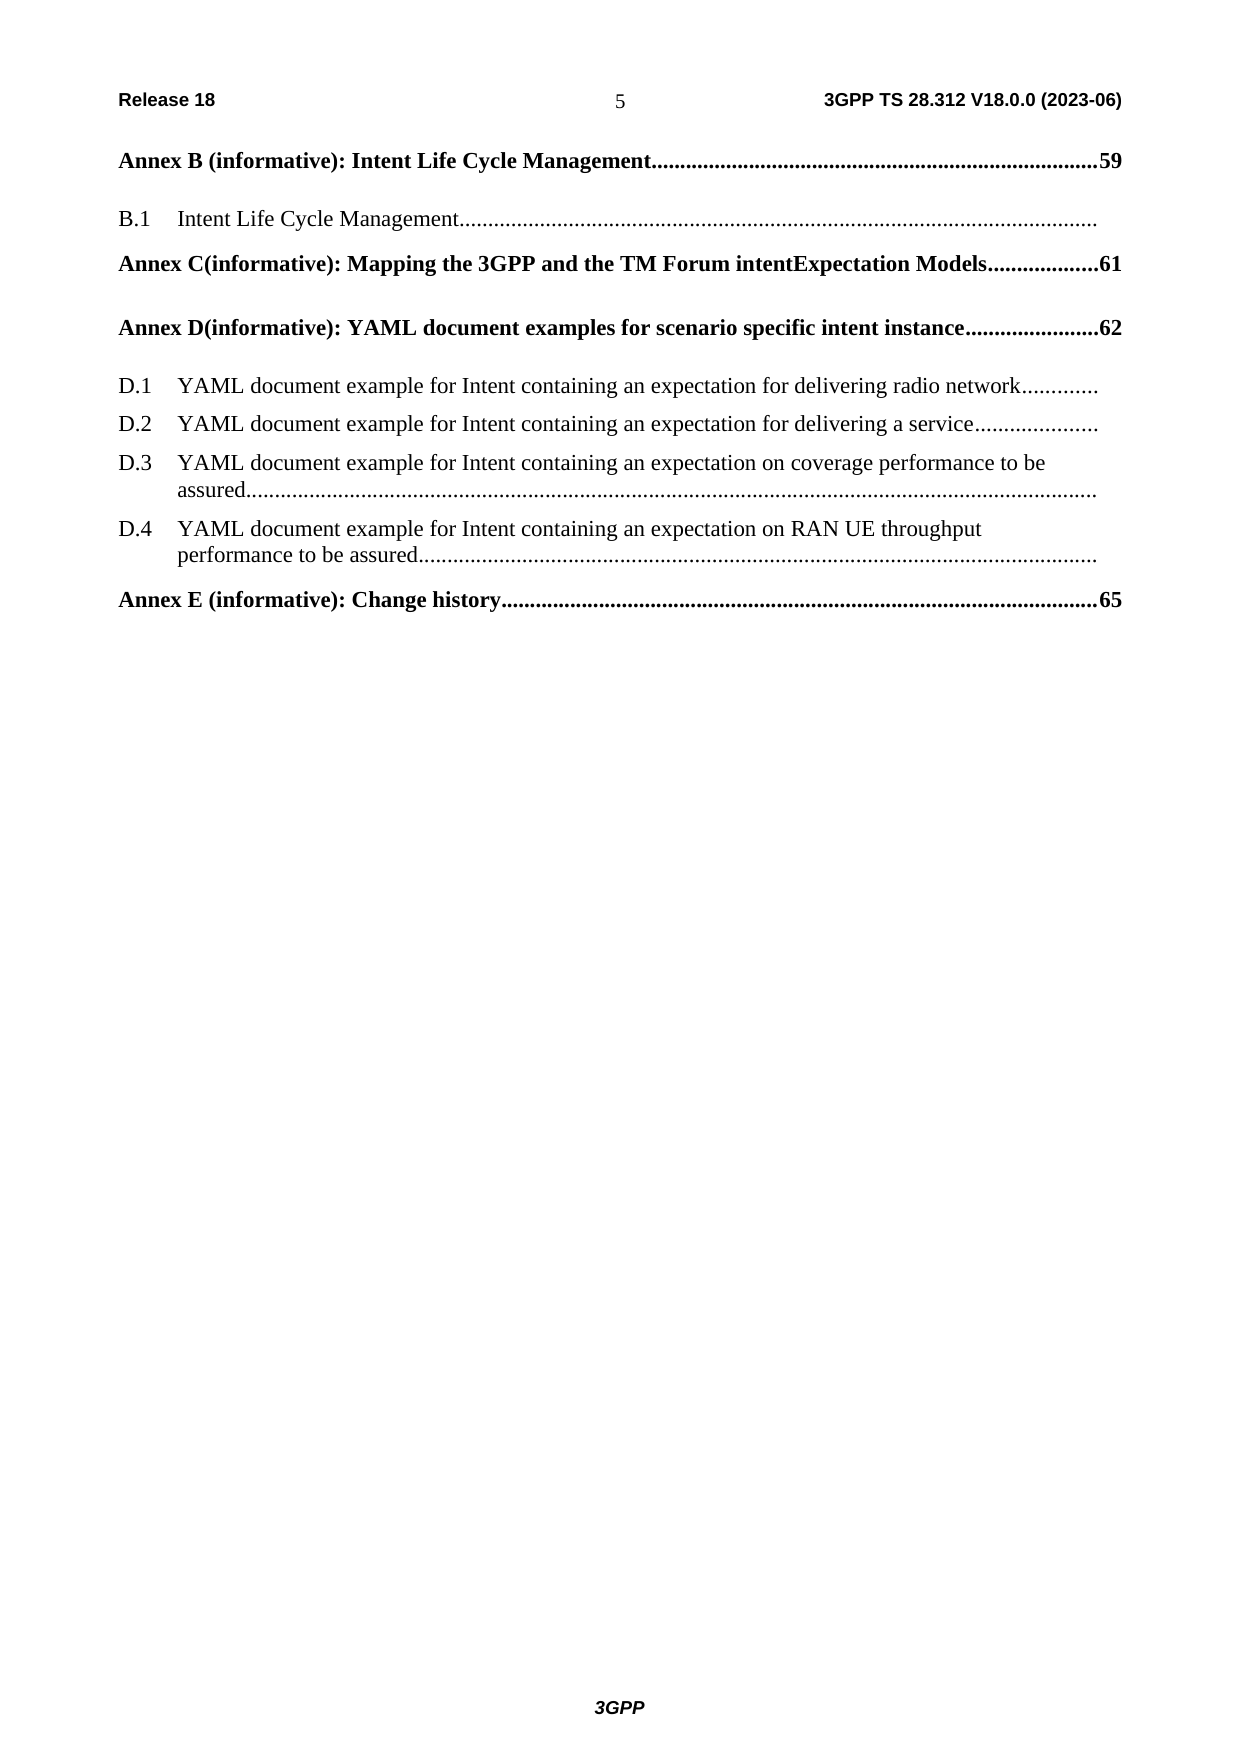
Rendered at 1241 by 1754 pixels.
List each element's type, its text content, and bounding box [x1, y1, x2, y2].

text Annex D(informative): YAML document examples for scenario specific intent instance 62 [118, 314, 1122, 340]
text Annex E (informative): Change history 65 [118, 586, 1122, 612]
text Annex B (informative): Intent Life Cycle Management 59 [118, 147, 1122, 174]
text B.1 Intent Life Cycle Management 59 [118, 205, 1078, 231]
text D.4 YAML document example for Intent containing an expectation on RAN UE throughput performance to be assured 64 [118, 514, 1078, 567]
text D.2 YAML document example for Intent containing an expectation for delivering a service 62 [118, 411, 1078, 437]
text Annex C(informative): Mapping the 3GPP and the TM Forum intentExpectation Models 61 [118, 250, 1122, 277]
text D.1 YAML document example for Intent containing an expectation for delivering radio network 62 [118, 372, 1078, 398]
text D.3 YAML document example for Intent containing an expectation on coverage performance to be assured 63 [118, 449, 1078, 502]
